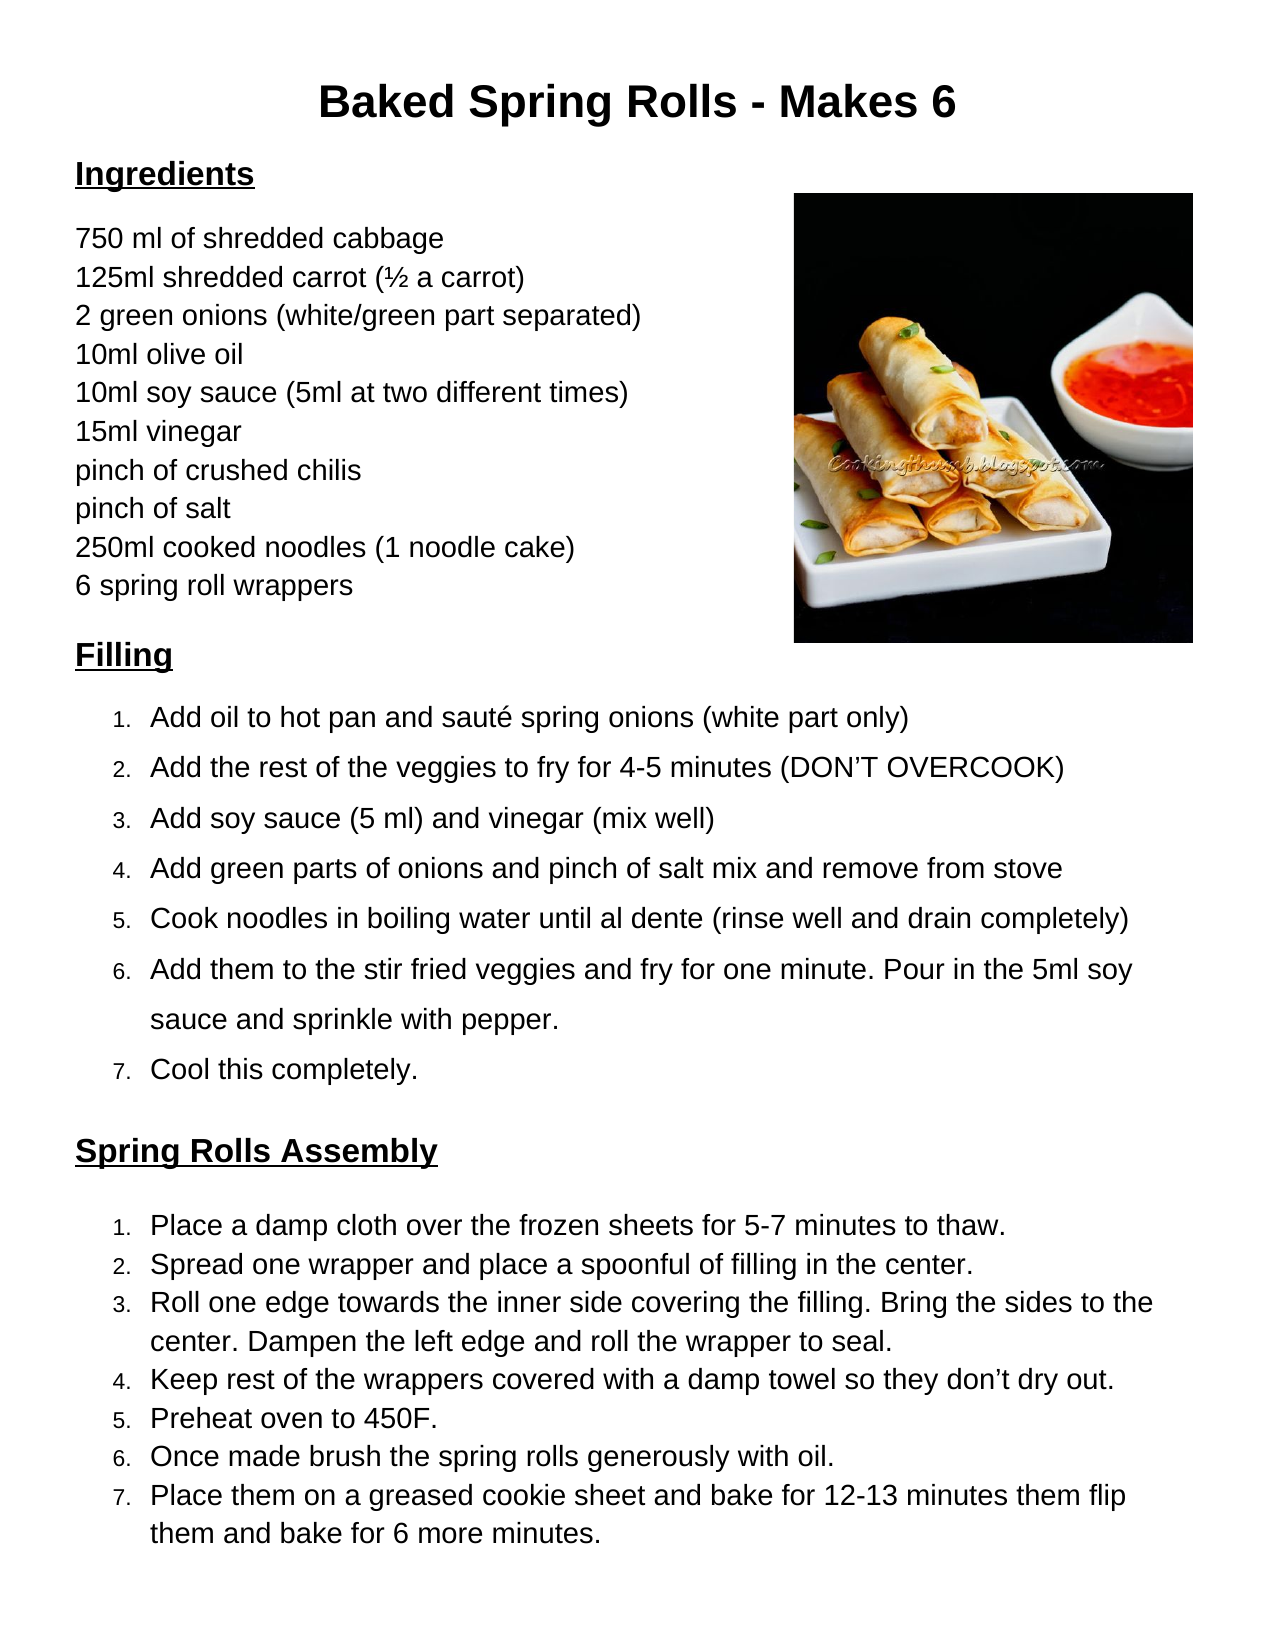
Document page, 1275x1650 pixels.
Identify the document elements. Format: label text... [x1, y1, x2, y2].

text 2 green onions (white/green part separated) [75, 298, 793, 332]
text 6 spring roll wrappers [75, 568, 793, 602]
picture [793, 193, 1193, 643]
list Add them to the stir fried veggies and fry for one minute. Pour in the 5ml soy sauce and sprinkle with pepper. [112, 952, 1200, 1036]
list Add soy sauce (5 ml) and vinegar (mix well) [112, 801, 1200, 834]
text Filling [75, 635, 1200, 674]
text pinch of salt [75, 491, 793, 524]
text 10ml soy sauce (5ml at two different times) [75, 375, 793, 409]
list Cool this completely. [112, 1052, 1200, 1086]
text 250ml cooked noodles (1 noodle cake) [75, 529, 793, 563]
list Add the rest of the veggies to fry for 4-5 minutes (DON’T OVERCOOK) [112, 751, 1200, 784]
list Roll one edge towards the inner side covering the filling. Bring the sides to the center. Dampen the left edge and roll the wrapper to seal. [112, 1285, 1200, 1357]
list Preheat oven to 450F. [112, 1401, 1200, 1434]
text 15ml vinegar [75, 414, 793, 447]
list Place them on a greased cookie sheet and bake for 12-13 minutes them flip them and bake for 6 more minutes. [112, 1478, 1200, 1550]
list Place a damp cloth over the frozen sheets for 5-7 minutes to thaw. [112, 1208, 1200, 1242]
text Baked Spring Rolls - Makes 6 [75, 75, 1200, 128]
text 10ml olive oil [75, 337, 793, 370]
list Spread one wrapper and place a spoonful of filling in the center. [112, 1247, 1200, 1280]
list Cook noodles in boiling water until al dente (rinse well and drain completely) [112, 901, 1200, 935]
text 750 ml of shredded cabbage [75, 221, 793, 255]
list Add oil to hot pan and sauté spring onions (white part only) [112, 700, 1200, 734]
text Ingredients [75, 154, 1200, 192]
text 125ml shredded carrot (½ a carrot) [75, 260, 793, 293]
text pinch of crushed chilis [75, 452, 793, 486]
list Once made brush the spring rolls generously with oil. [112, 1439, 1200, 1473]
list Add green parts of onions and pinch of salt mix and remove from stove [112, 851, 1200, 885]
list Keep rest of the wrappers covered with a damp towel so they don’t dry out. [112, 1362, 1200, 1396]
text Spring Rolls Assembly [75, 1131, 1200, 1170]
